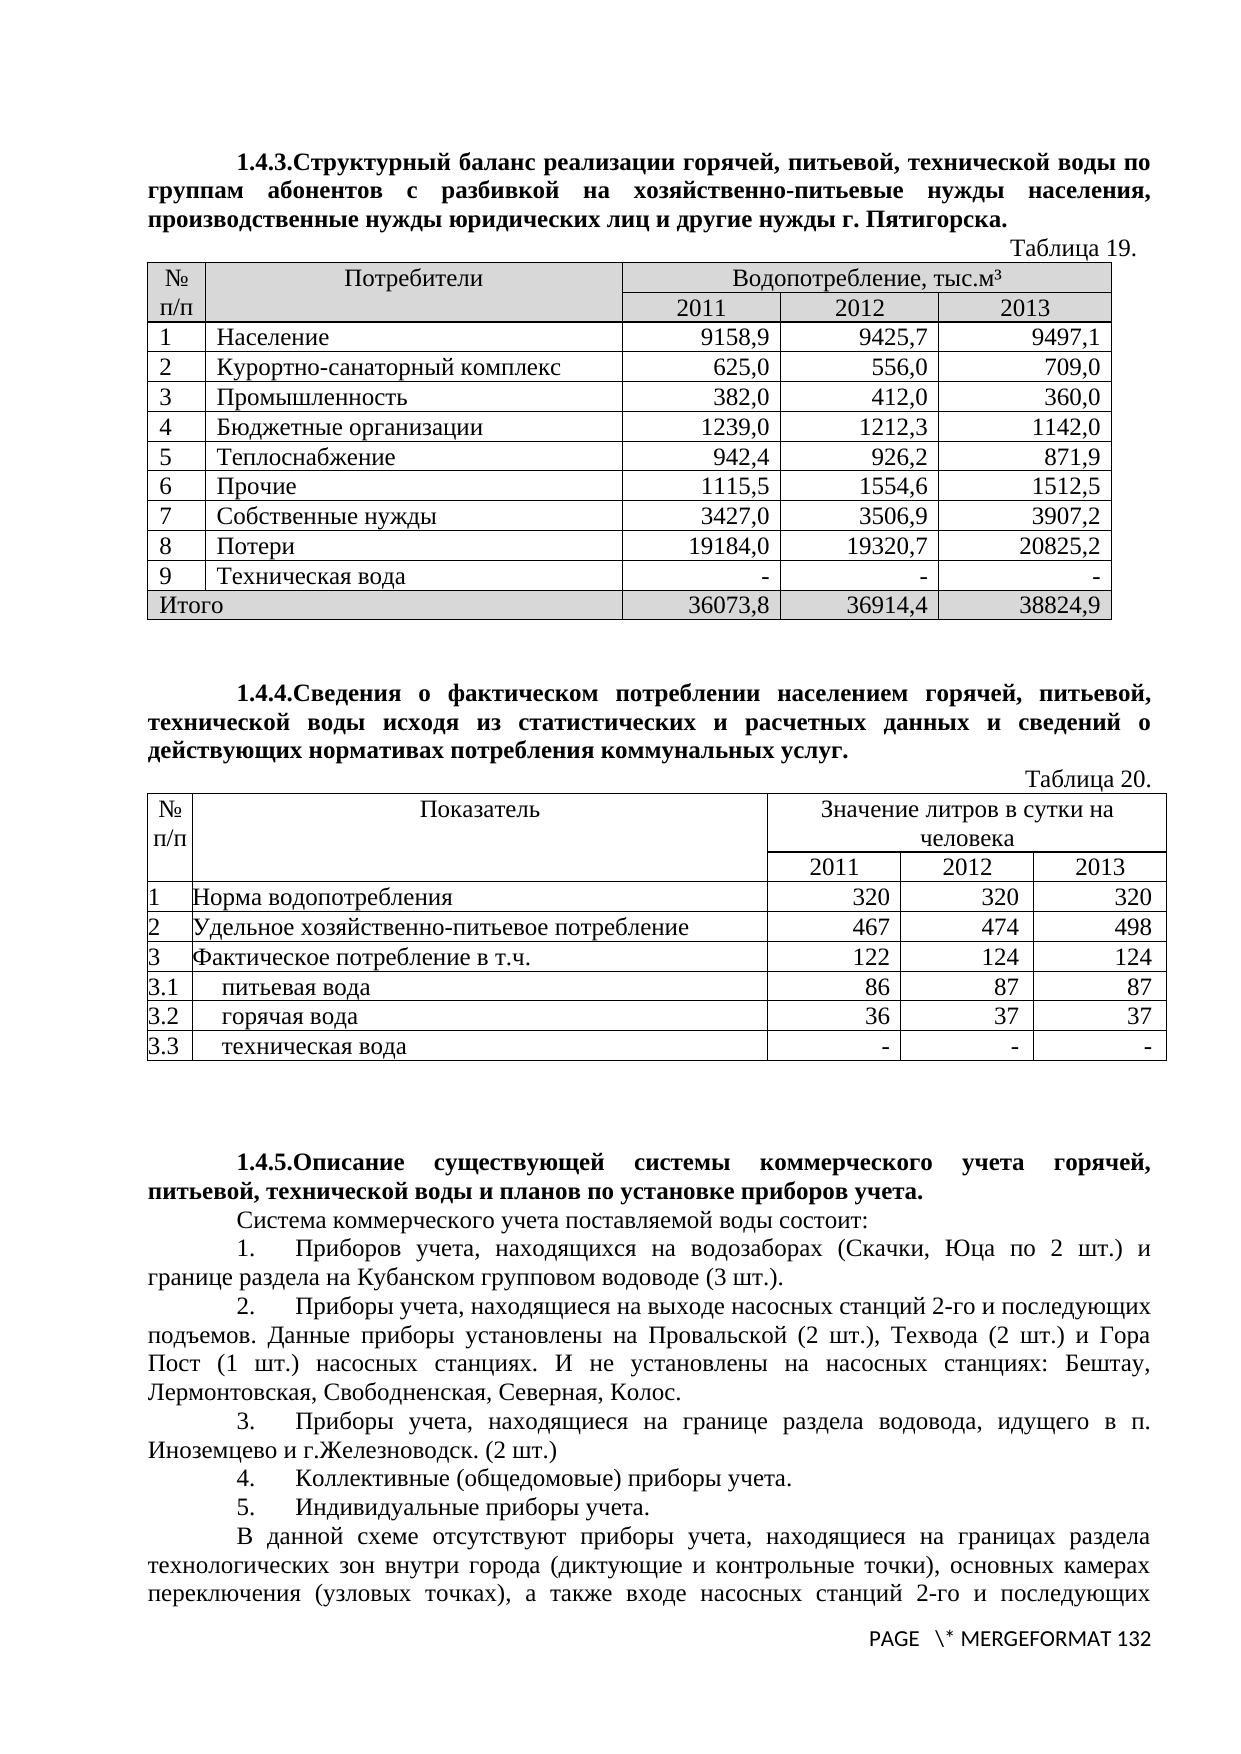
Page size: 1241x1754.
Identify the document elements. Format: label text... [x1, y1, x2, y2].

text Таблица 20. [148, 764, 1152, 793]
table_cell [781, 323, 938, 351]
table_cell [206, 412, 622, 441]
text 1.4.3.Структурный баланс реализации горячей, питьевой, технической воды по группам абонентов с разбивкой на хозяйственно-питьевые нужды населения, производственные нужды юридических лиц и другие нужды г. Пятигорска. [148, 147, 1152, 233]
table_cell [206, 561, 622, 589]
list Коллективные (общедомовые) приборы учета. [148, 1463, 1152, 1492]
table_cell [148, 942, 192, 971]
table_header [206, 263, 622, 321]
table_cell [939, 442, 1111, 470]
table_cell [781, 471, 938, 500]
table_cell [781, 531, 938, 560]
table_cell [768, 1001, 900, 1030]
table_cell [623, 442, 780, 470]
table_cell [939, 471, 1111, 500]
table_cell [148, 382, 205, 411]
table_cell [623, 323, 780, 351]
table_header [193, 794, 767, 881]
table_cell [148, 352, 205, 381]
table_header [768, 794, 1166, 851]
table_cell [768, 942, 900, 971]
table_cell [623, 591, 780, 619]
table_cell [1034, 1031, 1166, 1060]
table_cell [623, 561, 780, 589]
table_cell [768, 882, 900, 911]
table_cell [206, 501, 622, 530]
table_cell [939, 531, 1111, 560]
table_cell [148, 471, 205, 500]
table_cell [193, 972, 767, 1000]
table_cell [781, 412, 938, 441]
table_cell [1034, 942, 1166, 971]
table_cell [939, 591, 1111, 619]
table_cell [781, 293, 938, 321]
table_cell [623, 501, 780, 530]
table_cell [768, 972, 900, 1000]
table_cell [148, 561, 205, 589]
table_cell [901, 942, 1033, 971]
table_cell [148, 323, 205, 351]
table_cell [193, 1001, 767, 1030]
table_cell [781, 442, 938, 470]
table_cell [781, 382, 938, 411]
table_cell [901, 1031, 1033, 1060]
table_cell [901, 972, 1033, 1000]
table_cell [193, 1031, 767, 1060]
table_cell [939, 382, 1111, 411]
text Система коммерческого учета поставляемой воды состоит: [148, 1205, 1152, 1233]
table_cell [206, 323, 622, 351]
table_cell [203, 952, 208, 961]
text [148, 1521, 1152, 1607]
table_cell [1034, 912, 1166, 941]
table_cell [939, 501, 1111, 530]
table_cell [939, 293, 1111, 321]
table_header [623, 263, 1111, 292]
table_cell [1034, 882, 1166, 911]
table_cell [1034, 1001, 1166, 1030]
list Приборы учета, находящиеся на выходе насосных станций 2-го и последующих подъемов. Данные приборы установлены на Провальской (2 шт.), Техвода (2 шт.) и Гора Пост (1 шт.) насосных станциях. И не установлены на насосных станциях: Бештау, Лермонтовская, Свободненская, Северная, Колос. [148, 1291, 1152, 1406]
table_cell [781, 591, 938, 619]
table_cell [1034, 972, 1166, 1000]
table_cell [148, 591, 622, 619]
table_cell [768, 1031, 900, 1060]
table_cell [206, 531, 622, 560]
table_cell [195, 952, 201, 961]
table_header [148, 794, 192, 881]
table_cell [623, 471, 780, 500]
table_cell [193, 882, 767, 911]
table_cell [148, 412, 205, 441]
text 1.4.5.Описание существующей системы коммерческого учета горячей, питьевой, технической воды и планов по установке приборов учета. [148, 1147, 1152, 1205]
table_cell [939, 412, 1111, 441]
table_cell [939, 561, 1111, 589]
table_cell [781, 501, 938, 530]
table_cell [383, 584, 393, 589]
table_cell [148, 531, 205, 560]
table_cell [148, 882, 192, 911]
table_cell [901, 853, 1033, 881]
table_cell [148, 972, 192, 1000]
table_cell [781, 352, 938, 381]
text Таблица 19. [148, 233, 1137, 262]
list Приборов учета, находящихся на водозаборах (Скачки, Юца по 2 шт.) и границе раздела на Кубанском групповом водоводе (3 шт.). [148, 1233, 1152, 1291]
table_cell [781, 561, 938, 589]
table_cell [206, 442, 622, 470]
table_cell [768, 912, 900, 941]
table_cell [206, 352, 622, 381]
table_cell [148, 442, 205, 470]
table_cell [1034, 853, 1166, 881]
list Приборы учета, находящиеся на границе раздела водовода, идущего в п. Иноземцево и г.Железноводск. (2 шт.) [148, 1406, 1152, 1463]
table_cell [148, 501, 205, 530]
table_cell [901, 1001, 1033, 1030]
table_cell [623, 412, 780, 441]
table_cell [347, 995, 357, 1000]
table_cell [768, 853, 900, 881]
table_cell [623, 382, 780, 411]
list Индивидуальные приборы учета. [148, 1492, 1152, 1521]
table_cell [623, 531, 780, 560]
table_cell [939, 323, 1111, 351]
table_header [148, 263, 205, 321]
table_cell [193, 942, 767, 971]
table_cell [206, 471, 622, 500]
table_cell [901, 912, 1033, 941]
text 1.4.4.Сведения о фактическом потреблении населением горячей, питьевой, технической воды исходя из статистических и расчетных данных и сведений о действующих нормативах потребления коммунальных услуг. [148, 678, 1152, 764]
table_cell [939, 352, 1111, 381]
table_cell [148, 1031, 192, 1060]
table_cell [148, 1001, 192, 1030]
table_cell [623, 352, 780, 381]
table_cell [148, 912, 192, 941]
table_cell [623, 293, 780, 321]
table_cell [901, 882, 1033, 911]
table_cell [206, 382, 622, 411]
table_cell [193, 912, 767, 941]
